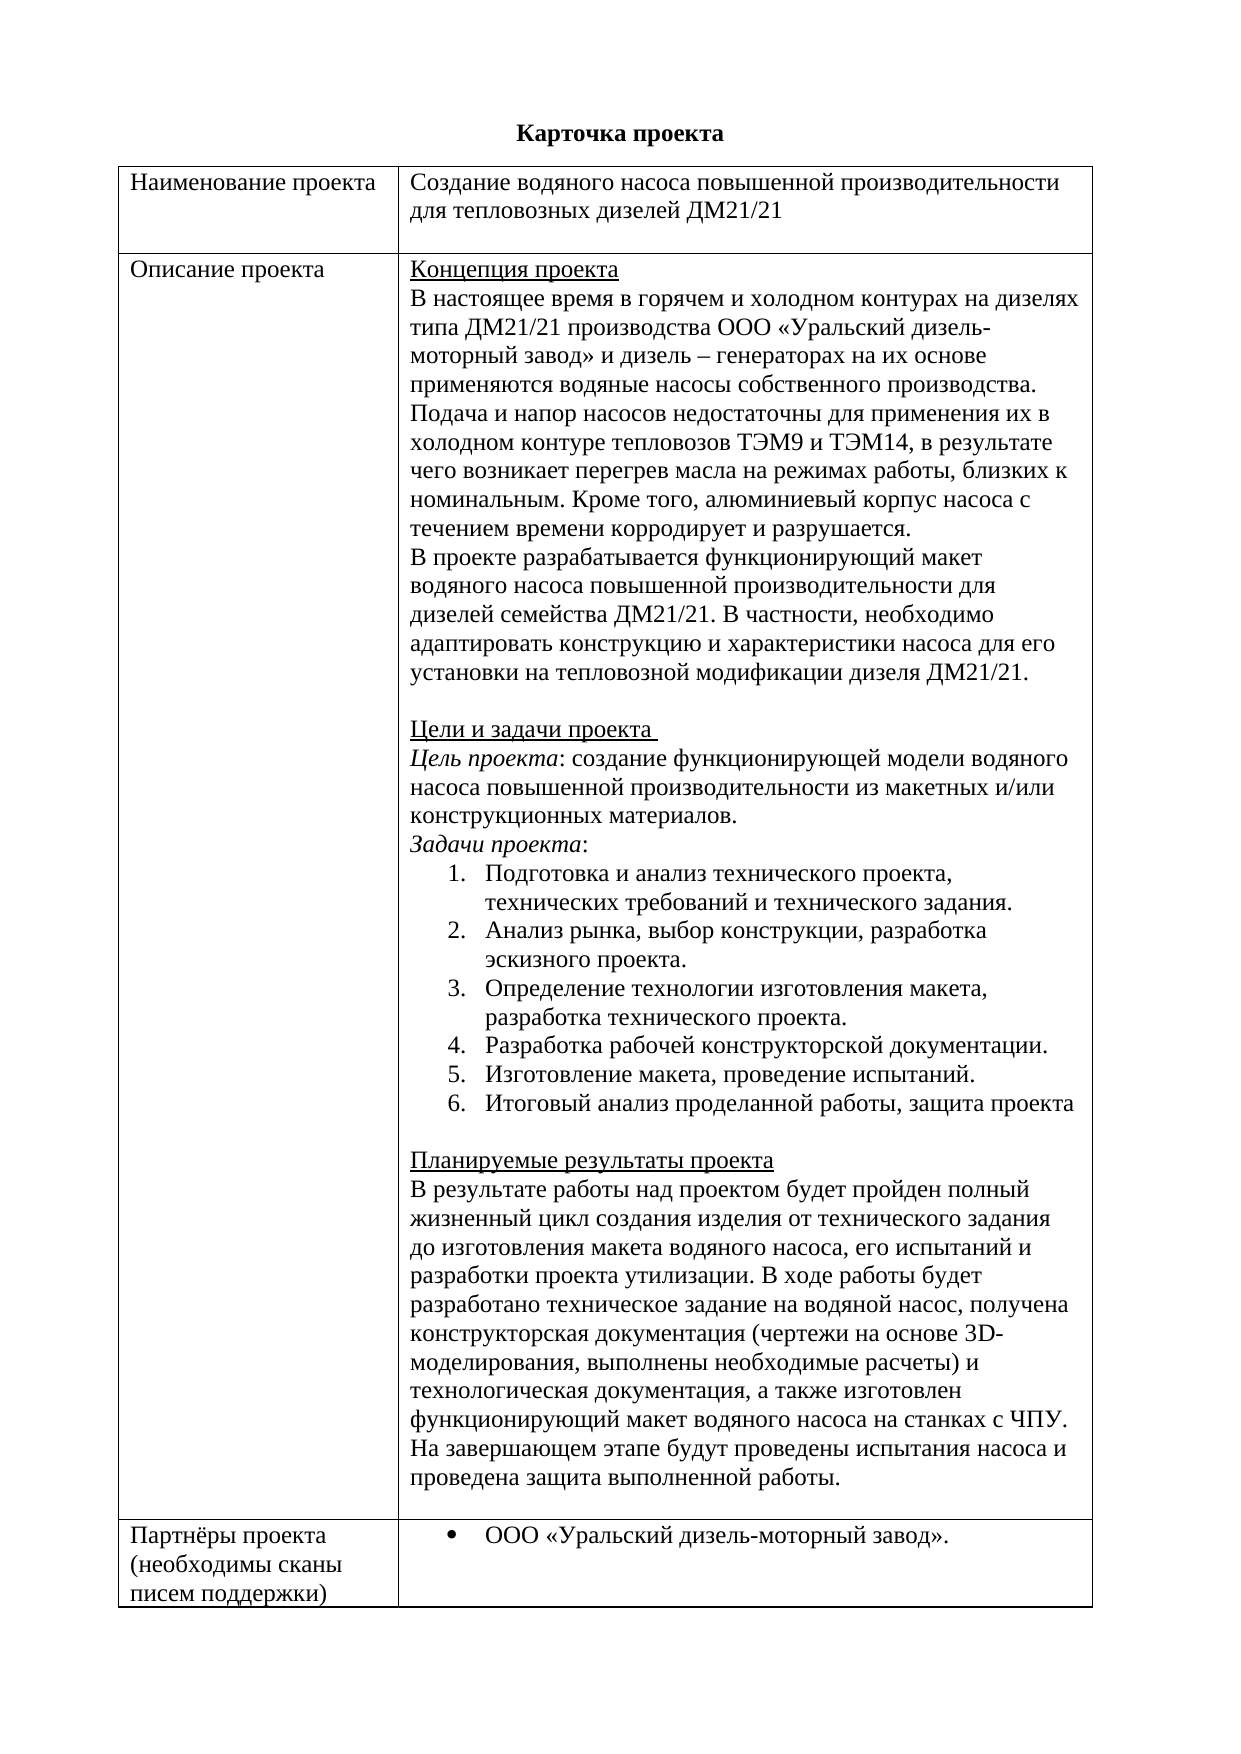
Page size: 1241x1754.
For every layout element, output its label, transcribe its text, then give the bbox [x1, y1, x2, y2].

table_cell Партнёры проекта (необходимы сканы писем поддержки) [119, 1520, 398, 1606]
table_header Наименование проекта [119, 167, 398, 253]
table_cell ООО «Уральский дизель-моторный завод». [399, 1520, 1092, 1606]
table_header Создание водяного насоса повышенной производительности для тепловозных дизелей ДМ21/21 [399, 167, 1092, 253]
table_cell Концепция проекта В настоящее время в горячем и холодном контурах на дизелях типа ДМ21/21 производства ООО «Уральский дизель-моторный завод» и дизель – генераторах на их основе применяются водяные насосы собственного производства. Подача и напор насосов недостаточны для применения их в холодном контуре тепловозов ТЭМ9 и ТЭМ14, в результате чего возникает перегрев масла на режимах работы, близких к номинальным. Кроме того, алюминиевый корпус насоса с течением времени корродирует и разрушается. В проекте разрабатывается функционирующий макет водяного насоса повышенной производительности для дизелей семейства ДМ21/21. В частности, необходимо адаптировать конструкцию и характеристики насоса для его установки на тепловозной модификации дизеля ДМ21/21. Цели и задачи проекта Цель проекта: создание функционирующей модели водяного насоса повышенной производительности из макетных и/или конструкционных материалов. Задачи проекта: Подготовка и анализ технического проекта, технических требований и технического задания. Анализ рынка, выбор конструкции, разработка эскизного проекта. Определение технологии изготовления макета, разработка технического проекта. Разработка рабочей конструкторской документации. Изготовление макета, проведение испытаний. Итоговый анализ проделанной работы, защита проекта Планируемые результаты проекта В результате работы над проектом будет пройден полный жизненный цикл создания изделия от технического задания до изготовления макета водяного насоса, его испытаний и разработки проекта утилизации. В ходе работы будет разработано техническое задание на водяной насос, получена конструкторская документация (чертежи на основе 3D-моделирования, выполнены необходимые расчеты) и технологическая документация, а также изготовлен функционирующий макет водяного насоса на станках с ЧПУ. На завершающем этапе будут проведены испытания насоса и проведена защита выполненной работы. [399, 254, 1092, 1519]
table_cell Описание проекта [119, 254, 398, 1519]
text Карточка проекта [118, 118, 1122, 147]
